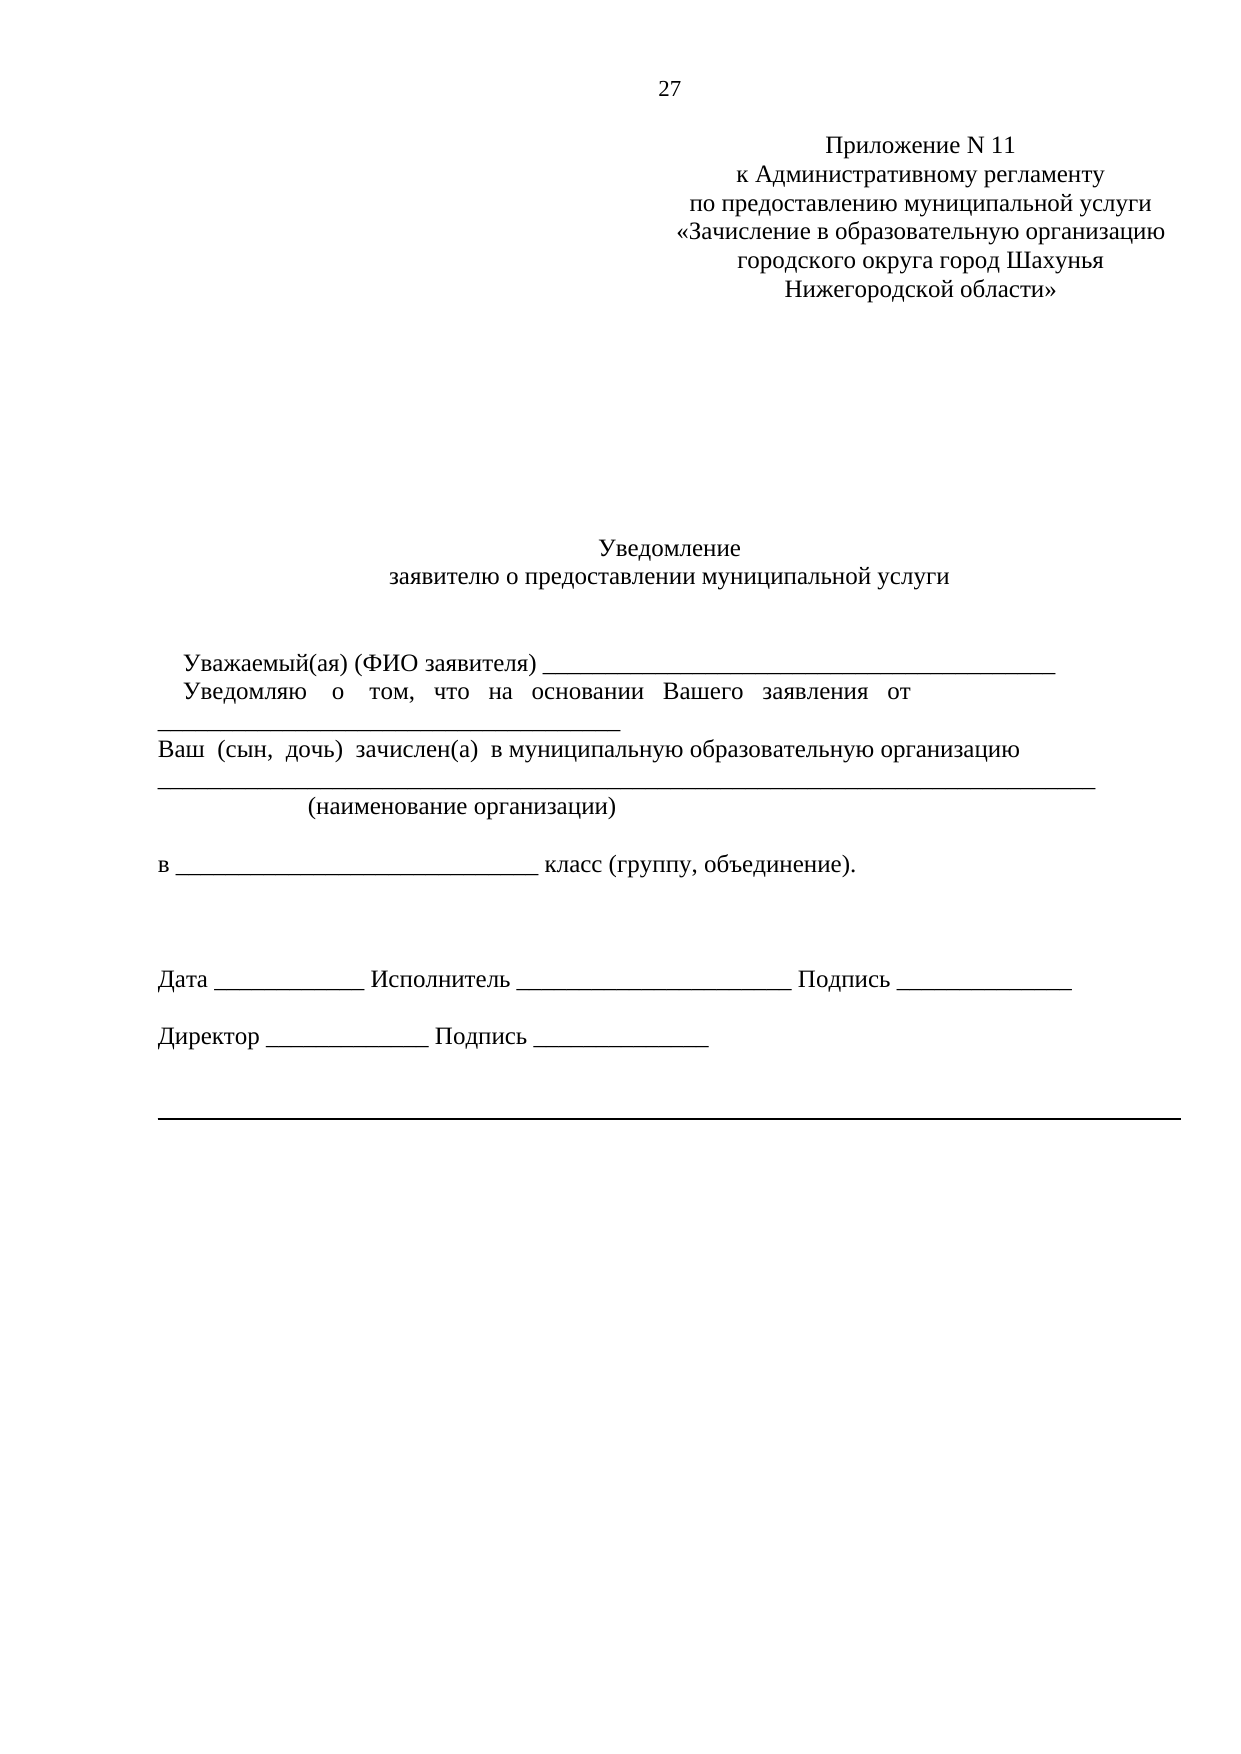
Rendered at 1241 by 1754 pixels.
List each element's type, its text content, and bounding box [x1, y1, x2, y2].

text в _____________________________ класс (группу, объединение). [158, 849, 1181, 878]
text по предоставлению муниципальной услуги [660, 188, 1181, 216]
text заявителю о предоставлении муниципальной услуги [158, 561, 1181, 590]
text Нижегородской области» [660, 274, 1181, 303]
text Уважаемый(ая) (ФИО заявителя) _________________________________________ [158, 648, 1181, 676]
text Директор _____________ Подпись ______________ [158, 1021, 1181, 1050]
text Уведомляю о том, что на основании Вашего заявления от [158, 676, 1181, 705]
text Приложение N 11 [660, 130, 1181, 159]
text (наименование организации) [158, 791, 1181, 820]
text к Административному регламенту [660, 159, 1181, 188]
text Уведомление [158, 533, 1181, 561]
text «Зачисление в образовательную организацию [660, 216, 1181, 245]
text городского округа город Шахунья [660, 245, 1181, 274]
text _____________________________________ [158, 705, 1181, 734]
text Дата ____________ Исполнитель ______________________ Подпись ______________ [158, 964, 1181, 993]
text Ваш (сын, дочь) зачислен(а) в муниципальную образовательную организацию [158, 734, 1181, 763]
text ___________________________________________________________________________ [158, 763, 1181, 791]
